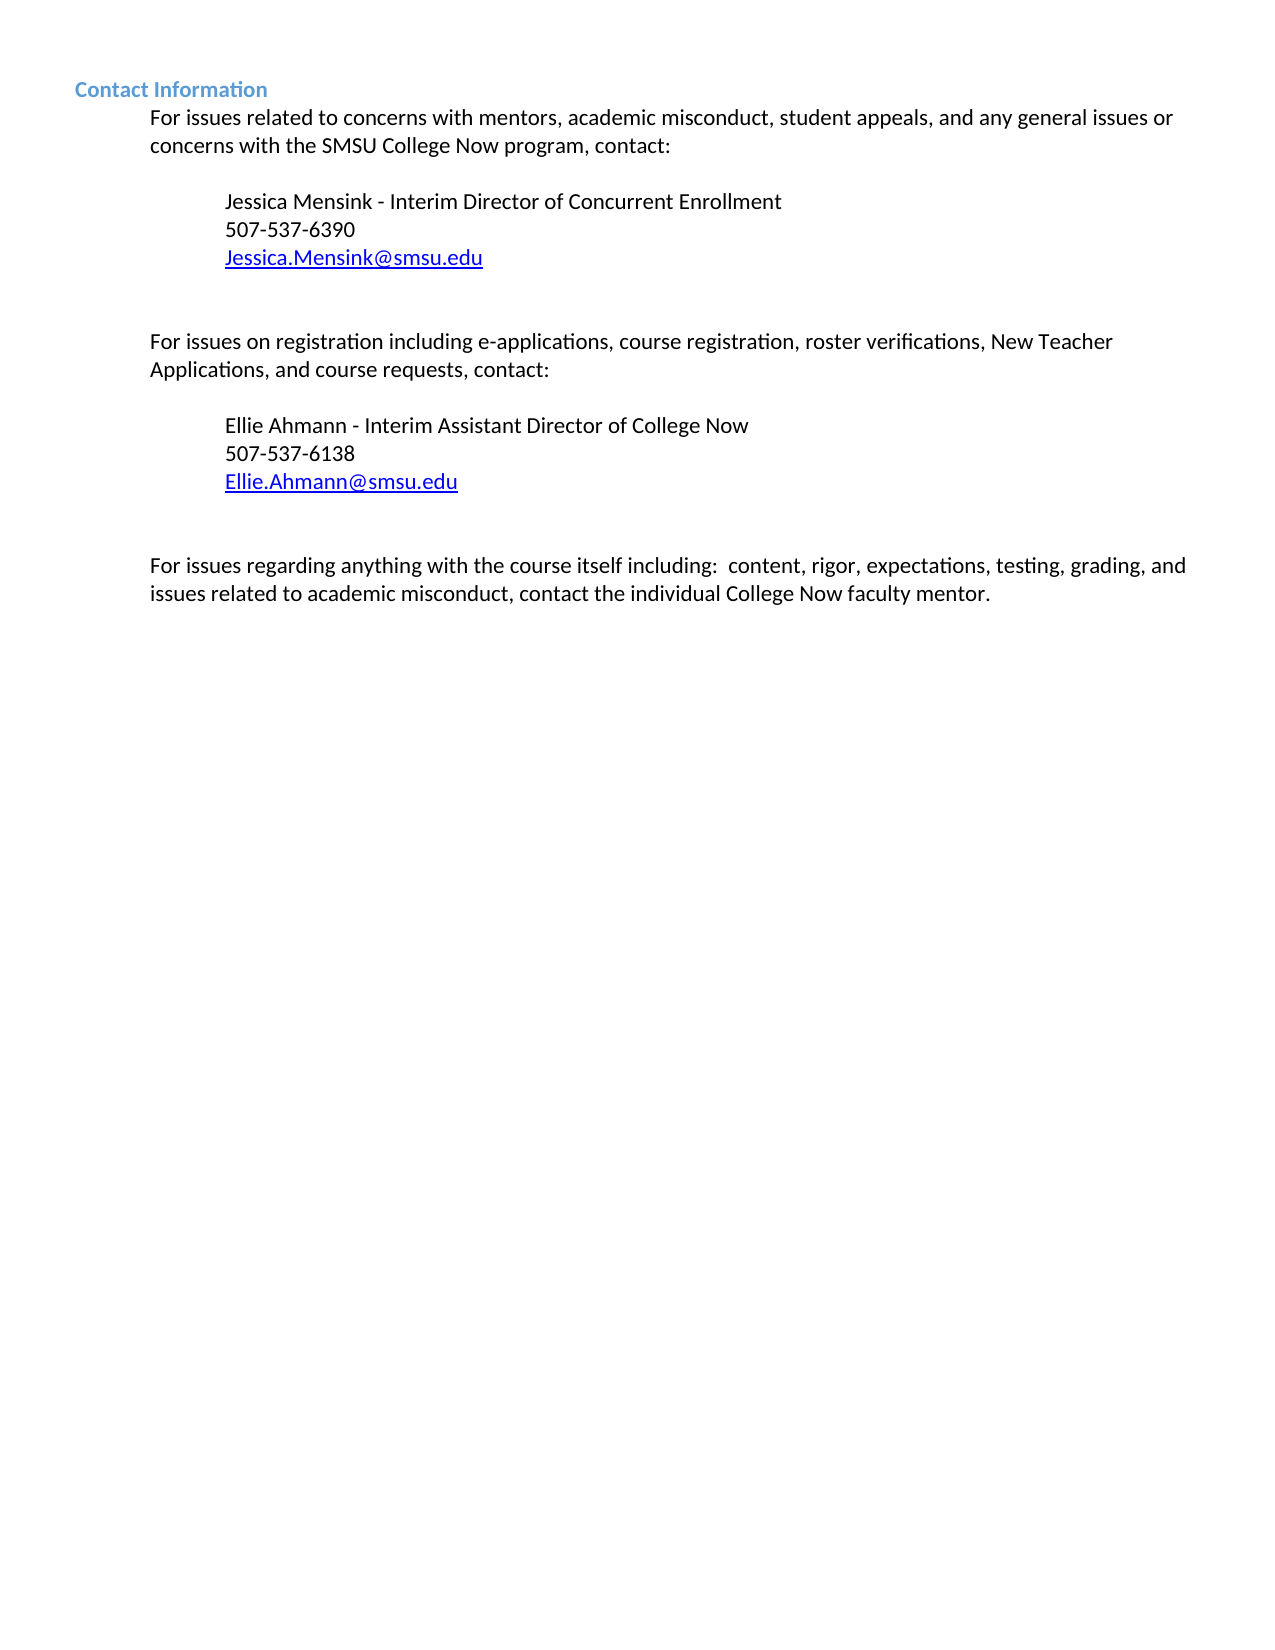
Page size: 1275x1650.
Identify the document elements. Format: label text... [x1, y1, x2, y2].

text For issues related to concerns with mentors, academic misconduct, student appeals, and any general issues or concerns with the SMSU College Now program, contact: [150, 103, 1200, 159]
text Ellie.Ahmann@smsu.edu [150, 467, 1200, 495]
text 507-537-6390 [150, 215, 1200, 243]
text Jessica.Mensink@smsu.edu [150, 243, 1200, 271]
text For issues on registration including e-applications, course registration, roster verifications, New Teacher Applications, and course requests, contact: [150, 327, 1200, 383]
text For issues regarding anything with the course itself including: content, rigor, expectations, testing, grading, and issues related to academic misconduct, contact the individual College Now faculty mentor. [150, 551, 1200, 607]
text Jessica Mensink - Interim Director of Concurrent Enrollment [75, 187, 1200, 215]
text 507-537-6138 [150, 439, 1200, 467]
subtitle Contact Information [75, 75, 1200, 103]
text Ellie Ahmann - Interim Assistant Director of College Now [150, 411, 1200, 439]
